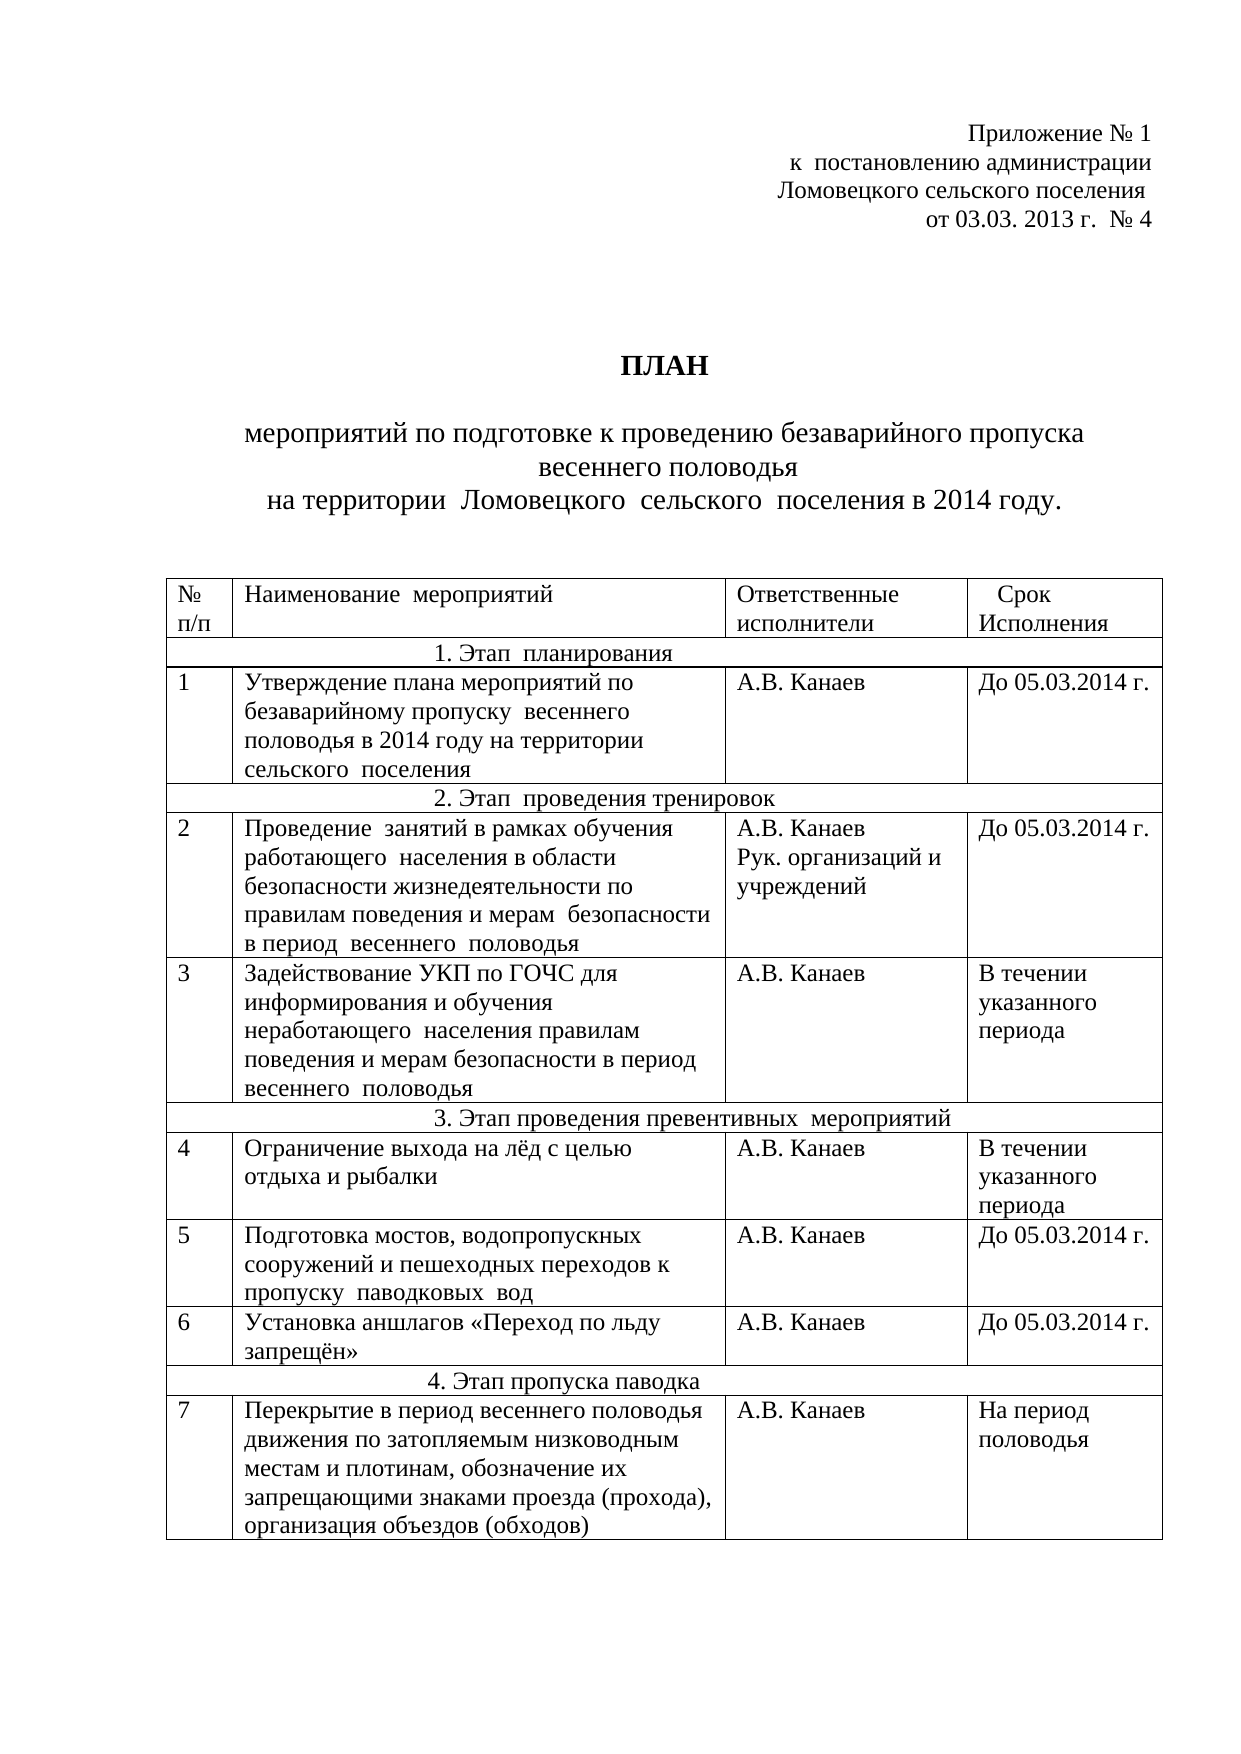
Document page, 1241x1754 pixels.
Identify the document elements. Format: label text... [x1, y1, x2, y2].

table_cell 1. Этап планирования [167, 638, 1162, 666]
table_header Наименование мероприятий [233, 579, 725, 637]
text ПЛАН [177, 348, 1152, 382]
table_cell 5 [167, 1220, 232, 1306]
text Приложение № 1 [177, 118, 1152, 147]
table_cell До 05.03.2014 г. [968, 668, 1162, 782]
table_cell 6 [167, 1307, 232, 1365]
table_header № п/п [167, 579, 232, 637]
table_cell 4 [167, 1133, 232, 1219]
table_cell 3. Этап проведения превентивных мероприятий [167, 1103, 1162, 1132]
table_cell 1 [167, 668, 232, 782]
table_cell А.В. Канаев [726, 958, 967, 1102]
table_cell Утверждение плана мероприятий по безаварийному пропуску весеннего половодья в 2014 году на территории сельского поселения [233, 668, 725, 782]
table_header Ответственные исполнители [726, 579, 967, 637]
table_cell Перекрытие в период весеннего половодья движения по затопляемым низководным местам и плотинам, обозначение их запрещающими знаками проезда (прохода), организация объездов (обходов) [233, 1396, 725, 1539]
table_cell Задействование УКП по ГОЧС для информирования и обучения неработающего населения правилам поведения и мерам безопасности в период весеннего половодья [233, 958, 725, 1102]
text весеннего половодья [177, 449, 1152, 482]
table_cell А.В. Канаев [726, 1307, 967, 1365]
table_cell 7 [167, 1396, 232, 1539]
text к постановлению администрации [177, 147, 1152, 176]
table_cell В течении указанного периода [968, 1133, 1162, 1219]
table_cell Ограничение выхода на лёд с целью отдыха и рыбалки [233, 1133, 725, 1219]
table_cell 2 [167, 813, 232, 957]
table_cell А.В. Канаев [726, 668, 967, 782]
table_cell А.В. Канаев [726, 1220, 967, 1306]
text на территории Ломовецкого сельского поселения в 2014 году. [177, 482, 1152, 516]
table_cell До 05.03.2014 г. [968, 1307, 1162, 1365]
table_cell А.В. Канаев Рук. организаций и учреждений [726, 813, 967, 957]
table_cell А.В. Канаев [726, 1396, 967, 1539]
table_cell 3 [167, 958, 232, 1102]
table_cell А.В. Канаев [726, 1133, 967, 1219]
table_cell 4. Этап пропуска паводка [167, 1366, 1162, 1394]
table_cell В течении указанного периода [968, 958, 1162, 1102]
text Ломовецкого сельского поселения [177, 176, 1152, 204]
text от 03.03. 2013 г. № 4 [177, 204, 1152, 233]
table_cell 2. Этап проведения тренировок [167, 784, 1162, 812]
table_cell Установка аншлагов «Переход по льду запрещён» [233, 1307, 725, 1365]
table_header Срок Исполнения [968, 579, 1162, 637]
table_cell На период половодья [968, 1396, 1162, 1539]
table_cell До 05.03.2014 г. [968, 813, 1162, 957]
text мероприятий по подготовке к проведению безаварийного пропуска [177, 415, 1152, 449]
table_cell Проведение занятий в рамках обучения работающего населения в области безопасности жизнедеятельности по правилам поведения и мерам безопасности в период весеннего половодья [233, 813, 725, 957]
table_cell Подготовка мостов, водопропускных сооружений и пешеходных переходов к пропуску паводковых вод [233, 1220, 725, 1306]
table_cell До 05.03.2014 г. [968, 1220, 1162, 1306]
